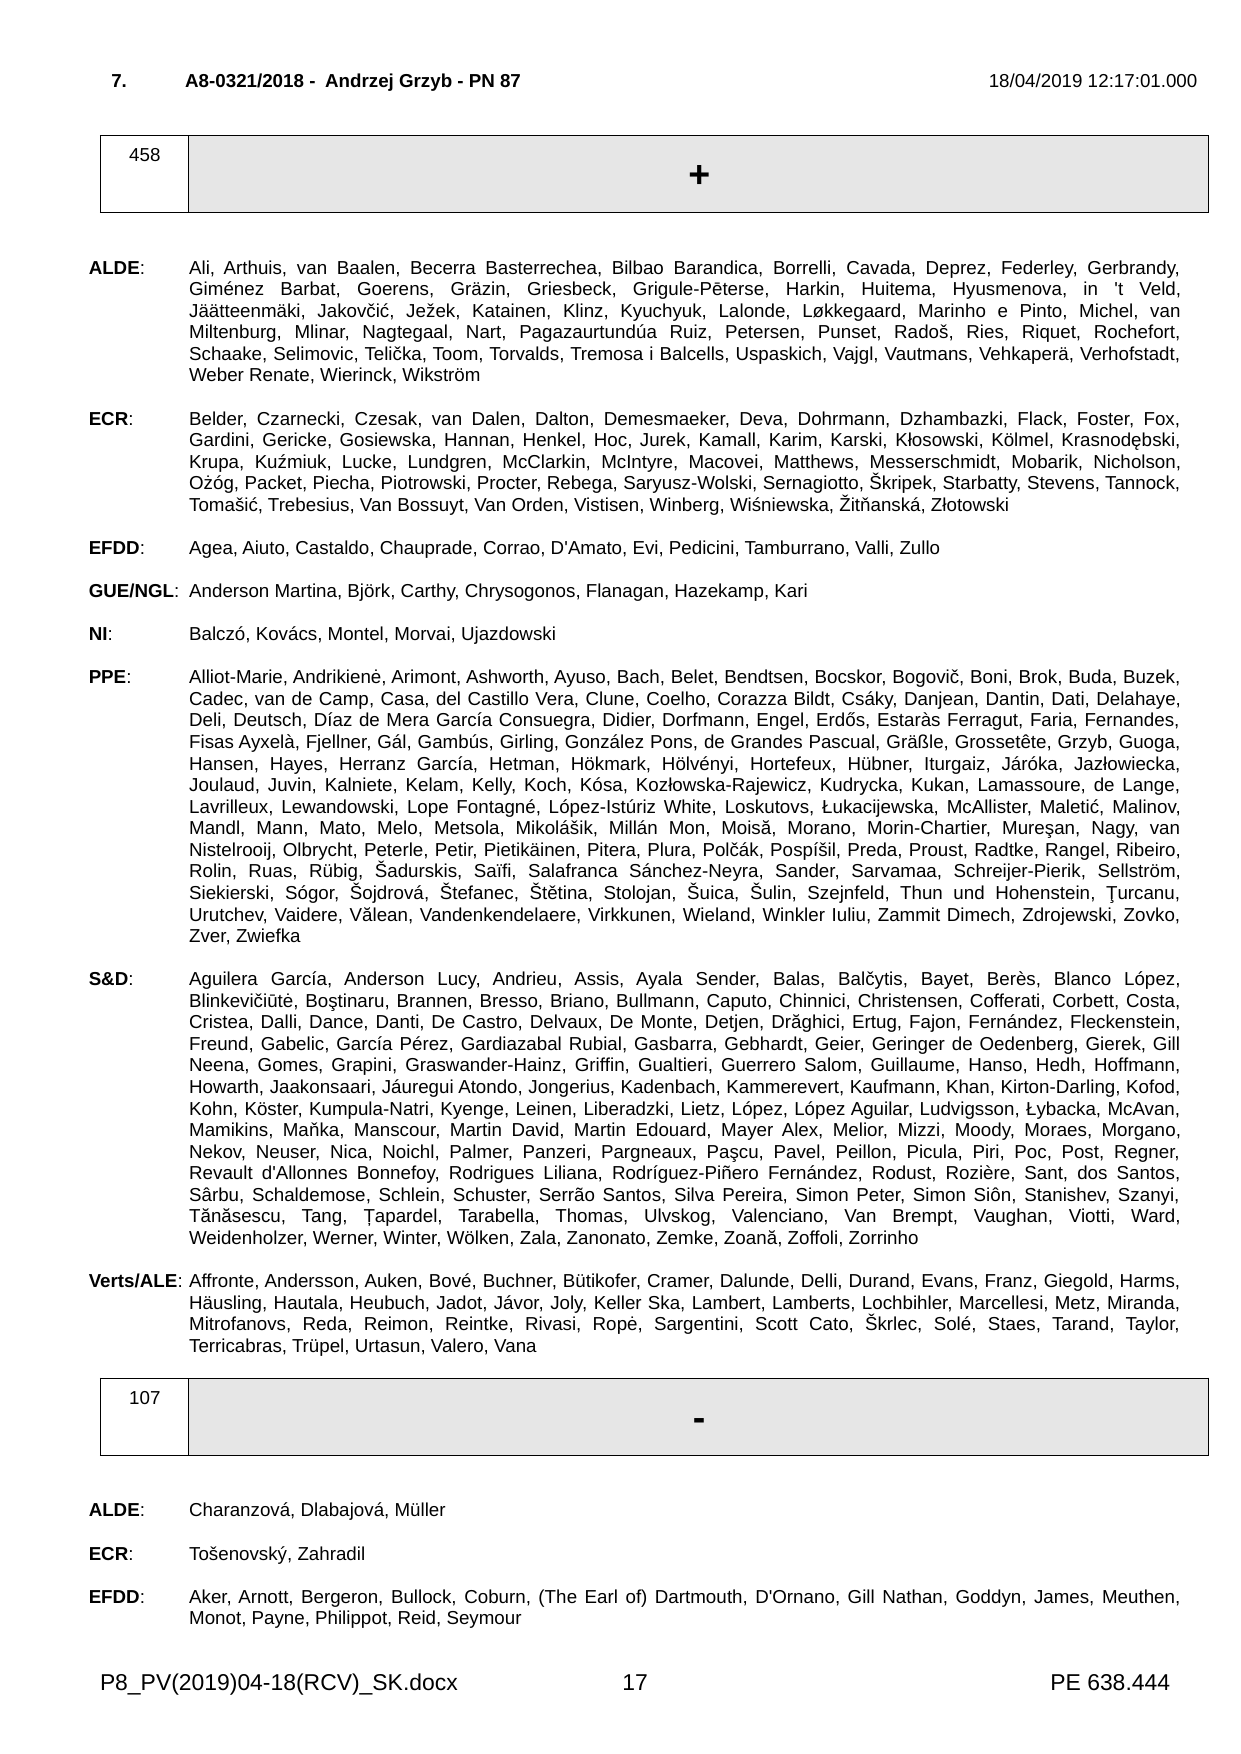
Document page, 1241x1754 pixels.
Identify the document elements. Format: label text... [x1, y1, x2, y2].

table_header + [189, 136, 1208, 212]
text NI: Balczó, Kovács, Montel, Morvai, Ujazdowski [88, 623, 1181, 644]
text ALDE: Charanzová, Dlabajová, Müller [88, 1499, 1181, 1521]
table_header A8-0321/2018 - Andrzej Grzyb - PN 87 [100, 70, 955, 92]
table_header - [189, 1379, 1208, 1455]
text ECR: Belder, Czarnecki, Czesak, van Dalen, Dalton, Demesmaeker, Deva, Dohrmann, Dzhambazki, Flack, Foster, Fox, Gardini, Gericke, Gosiewska, Hannan, Henkel, Hoc, Jurek, Kamall, Karim, Karski, Kłosowski, Kölmel, Krasnodębski, Krupa, Kuźmiuk, Lucke, Lundgren, McClarkin, McIntyre, Macovei, Matthews, Messerschmidt, Mobarik, Nicholson, Ożóg, Packet, Piecha, Piotrowski, Procter, Rebega, Saryusz-Wolski, Sernagiotto, Škripek, Starbatty, Stevens, Tannock, Tomašić, Trebesius, Van Bossuyt, Van Orden, Vistisen, Winberg, Wiśniewska, Žitňanská, Złotowski [88, 407, 1181, 515]
text EFDD: Aker, Arnott, Bergeron, Bullock, Coburn, (The Earl of) Dartmouth, D'Ornano, Gill Nathan, Goddyn, James, Meuthen, Monot, Payne, Philippot, Reid, Seymour [88, 1585, 1181, 1628]
table_header 107 [101, 1379, 188, 1455]
text ALDE: Ali, Arthuis, van Baalen, Becerra Basterrechea, Bilbao Barandica, Borrelli, Cavada, Deprez, Federley, Gerbrandy, Giménez Barbat, Goerens, Gräzin, Griesbeck, Grigule-Pēterse, Harkin, Huitema, Hyusmenova, in 't Veld, Jäätteenmäki, Jakovčić, Ježek, Katainen, Klinz, Kyuchyuk, Lalonde, Løkkegaard, Marinho e Pinto, Michel, van Miltenburg, Mlinar, Nagtegaal, Nart, Pagazaurtundúa Ruiz, Petersen, Punset, Radoš, Ries, Riquet, Rochefort, Schaake, Selimovic, Telička, Toom, Torvalds, Tremosa i Balcells, Uspaskich, Vajgl, Vautmans, Vehkaperä, Verhofstadt, Weber Renate, Wierinck, Wikström [88, 256, 1181, 386]
table_header 18/04/2019 12:17:01.000 [955, 70, 1208, 92]
text S&D: Aguilera García, Anderson Lucy, Andrieu, Assis, Ayala Sender, Balas, Balčytis, Bayet, Berès, Blanco López, Blinkevičiūtė, Boştinaru, Brannen, Bresso, Briano, Bullmann, Caputo, Chinnici, Christensen, Cofferati, Corbett, Costa, Cristea, Dalli, Dance, Danti, De Castro, Delvaux, De Monte, Detjen, Drăghici, Ertug, Fajon, Fernández, Fleckenstein, Freund, Gabelic, García Pérez, Gardiazabal Rubial, Gasbarra, Gebhardt, Geier, Geringer de Oedenberg, Gierek, Gill Neena, Gomes, Grapini, Graswander-Hainz, Griffin, Gualtieri, Guerrero Salom, Guillaume, Hanso, Hedh, Hoffmann, Howarth, Jaakonsaari, Jáuregui Atondo, Jongerius, Kadenbach, Kammerevert, Kaufmann, Khan, Kirton-Darling, Kofod, Kohn, Köster, Kumpula-Natri, Kyenge, Leinen, Liberadzki, Lietz, López, López Aguilar, Ludvigsson, Łybacka, McAvan, Mamikins, Maňka, Manscour, Martin David, Martin Edouard, Mayer Alex, Melior, Mizzi, Moody, Moraes, Morgano, Nekov, Neuser, Nica, Noichl, Palmer, Panzeri, Pargneaux, Paşcu, Pavel, Peillon, Picula, Piri, Poc, Post, Regner, Revault d'Allonnes Bonnefoy, Rodrigues Liliana, Rodríguez-Piñero Fernández, Rodust, Rozière, Sant, dos Santos, Sârbu, Schaldemose, Schlein, Schuster, Serrão Santos, Silva Pereira, Simon Peter, Simon Siôn, Stanishev, Szanyi, Tănăsescu, Tang, Țapardel, Tarabella, Thomas, Ulvskog, Valenciano, Van Brempt, Vaughan, Viotti, Ward, Weidenholzer, Werner, Winter, Wölken, Zala, Zanonato, Zemke, Zoană, Zoffoli, Zorrinho [88, 968, 1181, 1248]
table_header 458 [101, 136, 188, 212]
text PPE: Alliot-Marie, Andrikienė, Arimont, Ashworth, Ayuso, Bach, Belet, Bendtsen, Bocskor, Bogovič, Boni, Brok, Buda, Buzek, Cadec, van de Camp, Casa, del Castillo Vera, Clune, Coelho, Corazza Bildt, Csáky, Danjean, Dantin, Dati, Delahaye, Deli, Deutsch, Díaz de Mera García Consuegra, Didier, Dorfmann, Engel, Erdős, Estaràs Ferragut, Faria, Fernandes, Fisas Ayxelà, Fjellner, Gál, Gambús, Girling, González Pons, de Grandes Pascual, Gräßle, Grossetête, Grzyb, Guoga, Hansen, Hayes, Herranz García, Hetman, Hökmark, Hölvényi, Hortefeux, Hübner, Iturgaiz, Járóka, Jazłowiecka, Joulaud, Juvin, Kalniete, Kelam, Kelly, Koch, Kósa, Kozłowska-Rajewicz, Kudrycka, Kukan, Lamassoure, de Lange, Lavrilleux, Lewandowski, Lope Fontagné, López-Istúriz White, Loskutovs, Łukacijewska, McAllister, Maletić, Malinov, Mandl, Mann, Mato, Melo, Metsola, Mikolášik, Millán Mon, Moisă, Morano, Morin-Chartier, Mureşan, Nagy, van Nistelrooij, Olbrycht, Peterle, Petir, Pietikäinen, Pitera, Plura, Polčák, Pospíšil, Preda, Proust, Radtke, Rangel, Ribeiro, Rolin, Ruas, Rübig, Šadurskis, Saïfi, Salafranca Sánchez-Neyra, Sander, Sarvamaa, Schreijer-Pierik, Sellström, Siekierski, Sógor, Šojdrová, Štefanec, Štětina, Stolojan, Šuica, Šulin, Szejnfeld, Thun und Hohenstein, Ţurcanu, Urutchev, Vaidere, Vălean, Vandenkendelaere, Virkkunen, Wieland, Winkler Iuliu, Zammit Dimech, Zdrojewski, Zovko, Zver, Zwiefka [88, 666, 1181, 946]
text ECR: Tošenovský, Zahradil [88, 1542, 1181, 1564]
text EFDD: Agea, Aiuto, Castaldo, Chauprade, Corrao, D'Amato, Evi, Pedicini, Tamburrano, Valli, Zullo [88, 537, 1181, 558]
text GUE/NGL: Anderson Martina, Björk, Carthy, Chrysogonos, Flanagan, Hazekamp, Kari [88, 580, 1181, 601]
text Verts/ALE: Affronte, Andersson, Auken, Bové, Buchner, Bütikofer, Cramer, Dalunde, Delli, Durand, Evans, Franz, Giegold, Harms, Häusling, Hautala, Heubuch, Jadot, Jávor, Joly, Keller Ska, Lambert, Lamberts, Lochbihler, Marcellesi, Metz, Miranda, Mitrofanovs, Reda, Reimon, Reintke, Rivasi, Ropė, Sargentini, Scott Cato, Škrlec, Solé, Staes, Tarand, Taylor, Terricabras, Trüpel, Urtasun, Valero, Vana [88, 1270, 1181, 1356]
